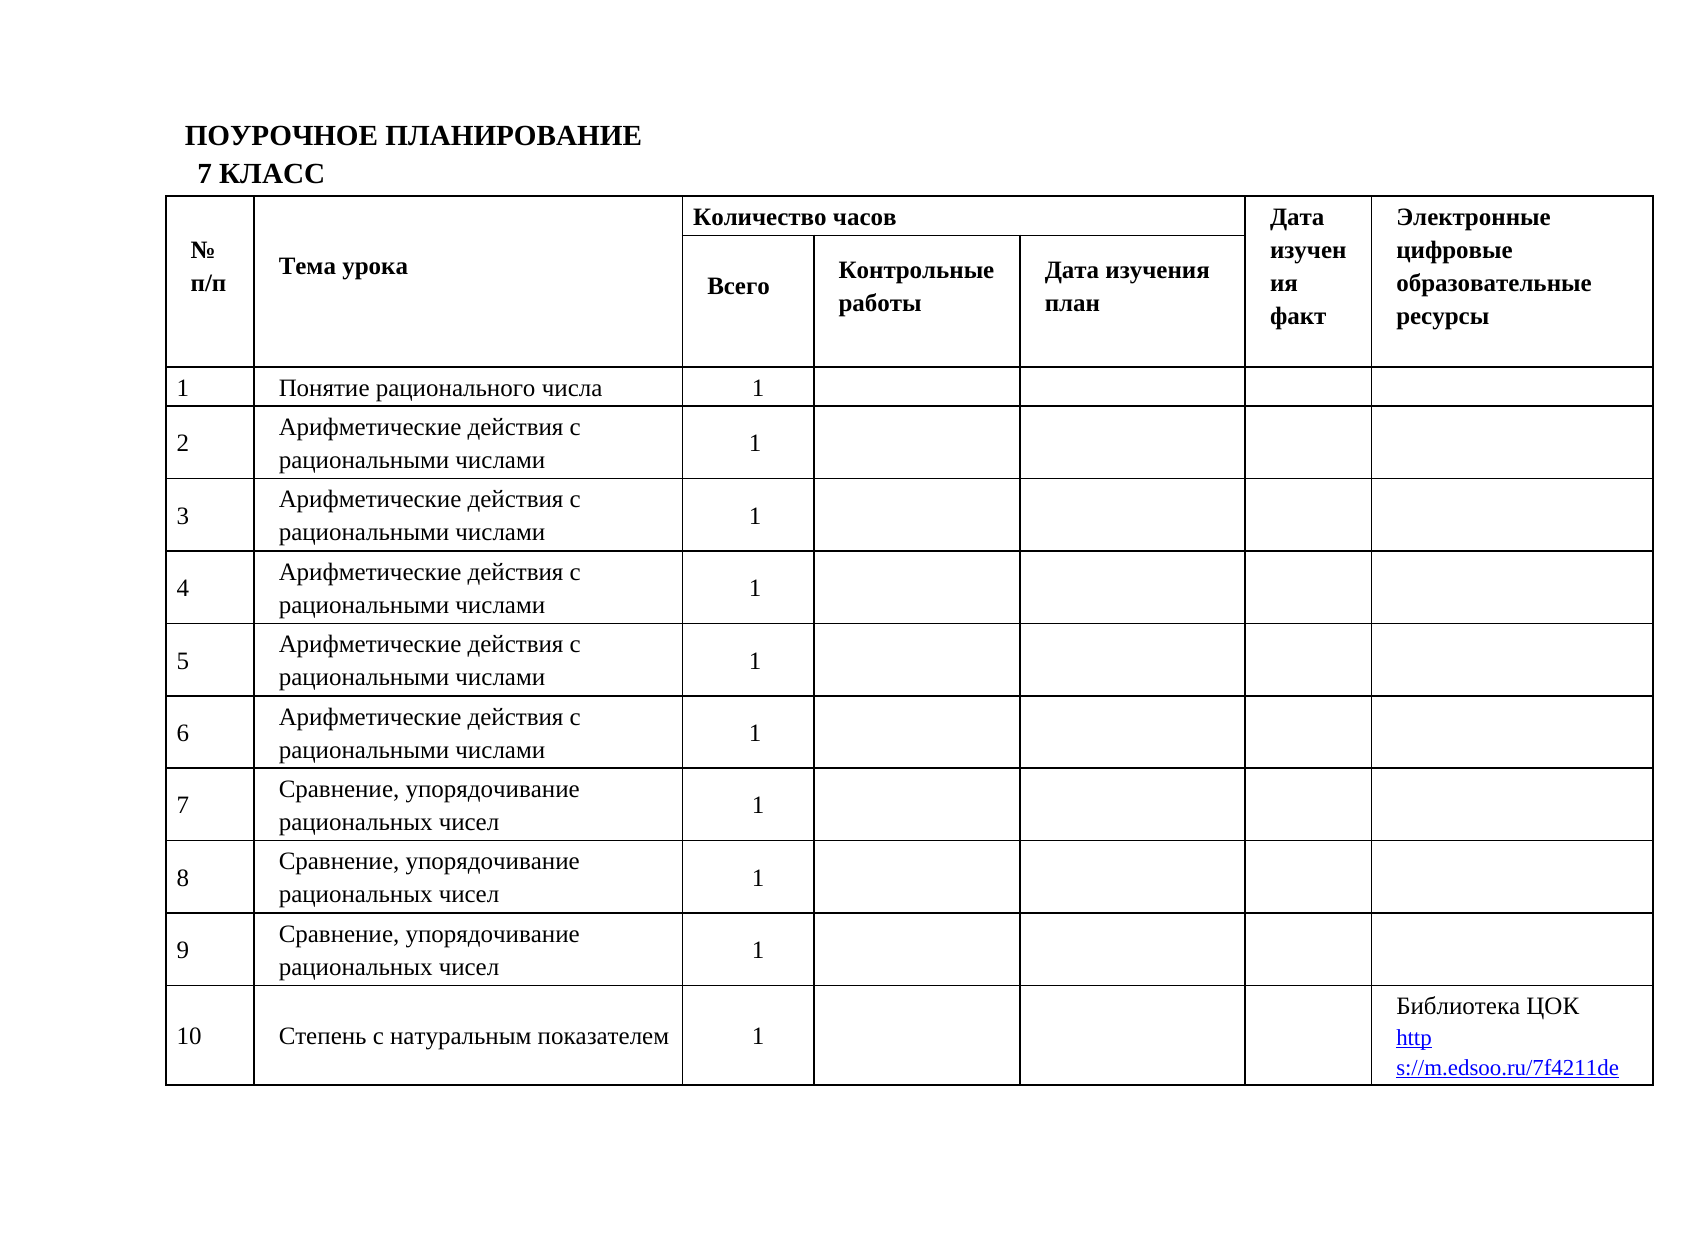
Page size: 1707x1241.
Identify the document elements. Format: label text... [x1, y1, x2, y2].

table_cell [815, 769, 1019, 840]
table_cell [1021, 479, 1244, 550]
table_cell [1246, 407, 1371, 478]
table_cell [1246, 624, 1371, 695]
table_cell 1 [683, 697, 813, 767]
table_cell [1021, 697, 1244, 767]
table_cell 1 [683, 479, 813, 550]
table_cell [1021, 368, 1244, 405]
table_cell [1021, 624, 1244, 695]
table_cell [1021, 841, 1244, 912]
table_cell [1372, 624, 1652, 695]
table_cell 1 [683, 986, 813, 1084]
table_cell [1372, 697, 1652, 767]
table_cell [1246, 914, 1371, 984]
table_cell [1021, 914, 1244, 984]
table_cell Сравнение, упорядочивание рациональных чисел [255, 769, 682, 840]
table_cell Арифметические действия с рациональными числами [255, 479, 682, 550]
table_cell 6 [167, 697, 253, 767]
table_cell [1246, 986, 1371, 1084]
table_cell 9 [167, 914, 253, 984]
table_cell [815, 914, 1019, 984]
table_cell Сравнение, упорядочивание рациональных чисел [255, 914, 682, 984]
table_cell [1021, 986, 1244, 1084]
table_cell [815, 552, 1019, 622]
table_cell Сравнение, упорядочивание рациональных чисел [255, 841, 682, 912]
table_cell [815, 697, 1019, 767]
table_cell 1 [683, 407, 813, 478]
table_cell Библиотека ЦОК https://m.edsoo.ru/7f4211de [1372, 986, 1652, 1084]
table_cell [1246, 479, 1371, 550]
table_cell Арифметические действия с рациональными числами [255, 552, 682, 622]
table_cell [1021, 769, 1244, 840]
table_cell 3 [167, 479, 253, 550]
table_header № п/п [167, 197, 253, 366]
list 7 КЛАСС [190, 157, 1618, 190]
table_cell 8 [167, 841, 253, 912]
table_cell 1 [683, 368, 813, 405]
table_cell Дата изучения план [1021, 236, 1244, 366]
table_cell 1 [167, 368, 253, 405]
table_cell [1372, 552, 1652, 622]
table_cell [815, 407, 1019, 478]
list ПОУРОЧНОЕ ПЛАНИРОВАНИЕ [177, 118, 1618, 152]
table_cell [1372, 769, 1652, 840]
table_cell [1372, 914, 1652, 984]
table_cell [1372, 841, 1652, 912]
table_cell Контрольные работы [815, 236, 1019, 366]
table_cell 5 [167, 624, 253, 695]
table_cell [1021, 407, 1244, 478]
table_cell [1372, 479, 1652, 550]
table_header Электронные цифровые образовательные ресурсы [1372, 197, 1652, 366]
table_cell 10 [167, 986, 253, 1084]
table_cell 1 [683, 624, 813, 695]
table_cell 2 [167, 407, 253, 478]
table_cell 4 [167, 552, 253, 622]
table_cell 7 [167, 769, 253, 840]
table_cell [1372, 407, 1652, 478]
table_cell [1246, 769, 1371, 840]
table_cell 1 [683, 914, 813, 984]
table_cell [255, 986, 682, 1084]
table_cell [1246, 368, 1371, 405]
table_header Дата изучения факт [1246, 197, 1371, 366]
table_cell [1372, 368, 1652, 405]
table_cell [815, 479, 1019, 550]
table_cell 1 [683, 769, 813, 840]
table_cell [1021, 552, 1244, 622]
table_cell 1 [683, 552, 813, 622]
table_header Количество часов [683, 197, 1244, 234]
table_cell [1246, 552, 1371, 622]
table_cell [1246, 697, 1371, 767]
table_cell [815, 624, 1019, 695]
table_cell Арифметические действия с рациональными числами [255, 697, 682, 767]
table_cell [1246, 841, 1371, 912]
table_cell Понятие рационального числа [255, 368, 682, 405]
table_cell 1 [683, 841, 813, 912]
table_cell [815, 986, 1019, 1084]
table_cell Арифметические действия с рациональными числами [255, 624, 682, 695]
table_header Тема урока [255, 197, 682, 366]
table_cell [815, 841, 1019, 912]
table_cell [815, 368, 1019, 405]
table_cell Арифметические действия с рациональными числами [255, 407, 682, 478]
table_cell Всего [683, 236, 813, 366]
